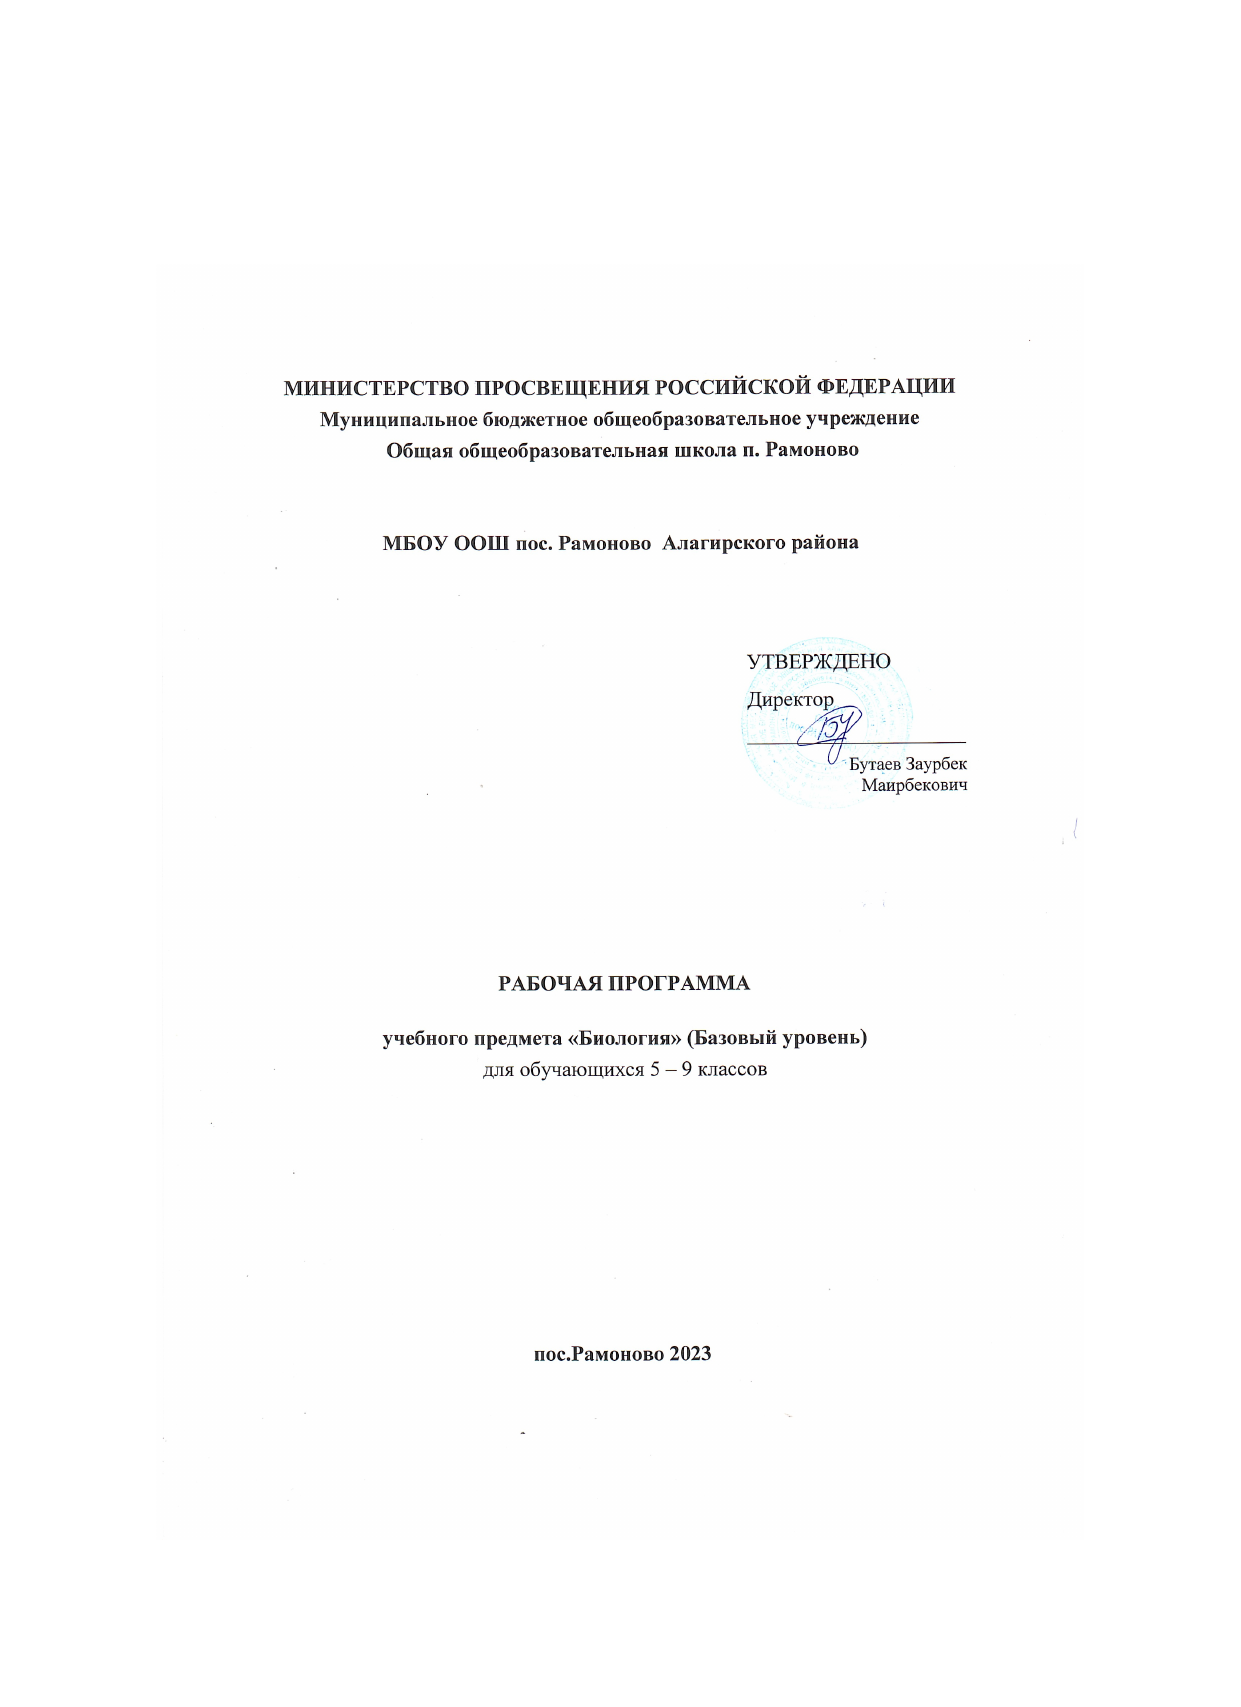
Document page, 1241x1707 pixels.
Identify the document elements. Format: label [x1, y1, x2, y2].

picture [156, 264, 1084, 1540]
